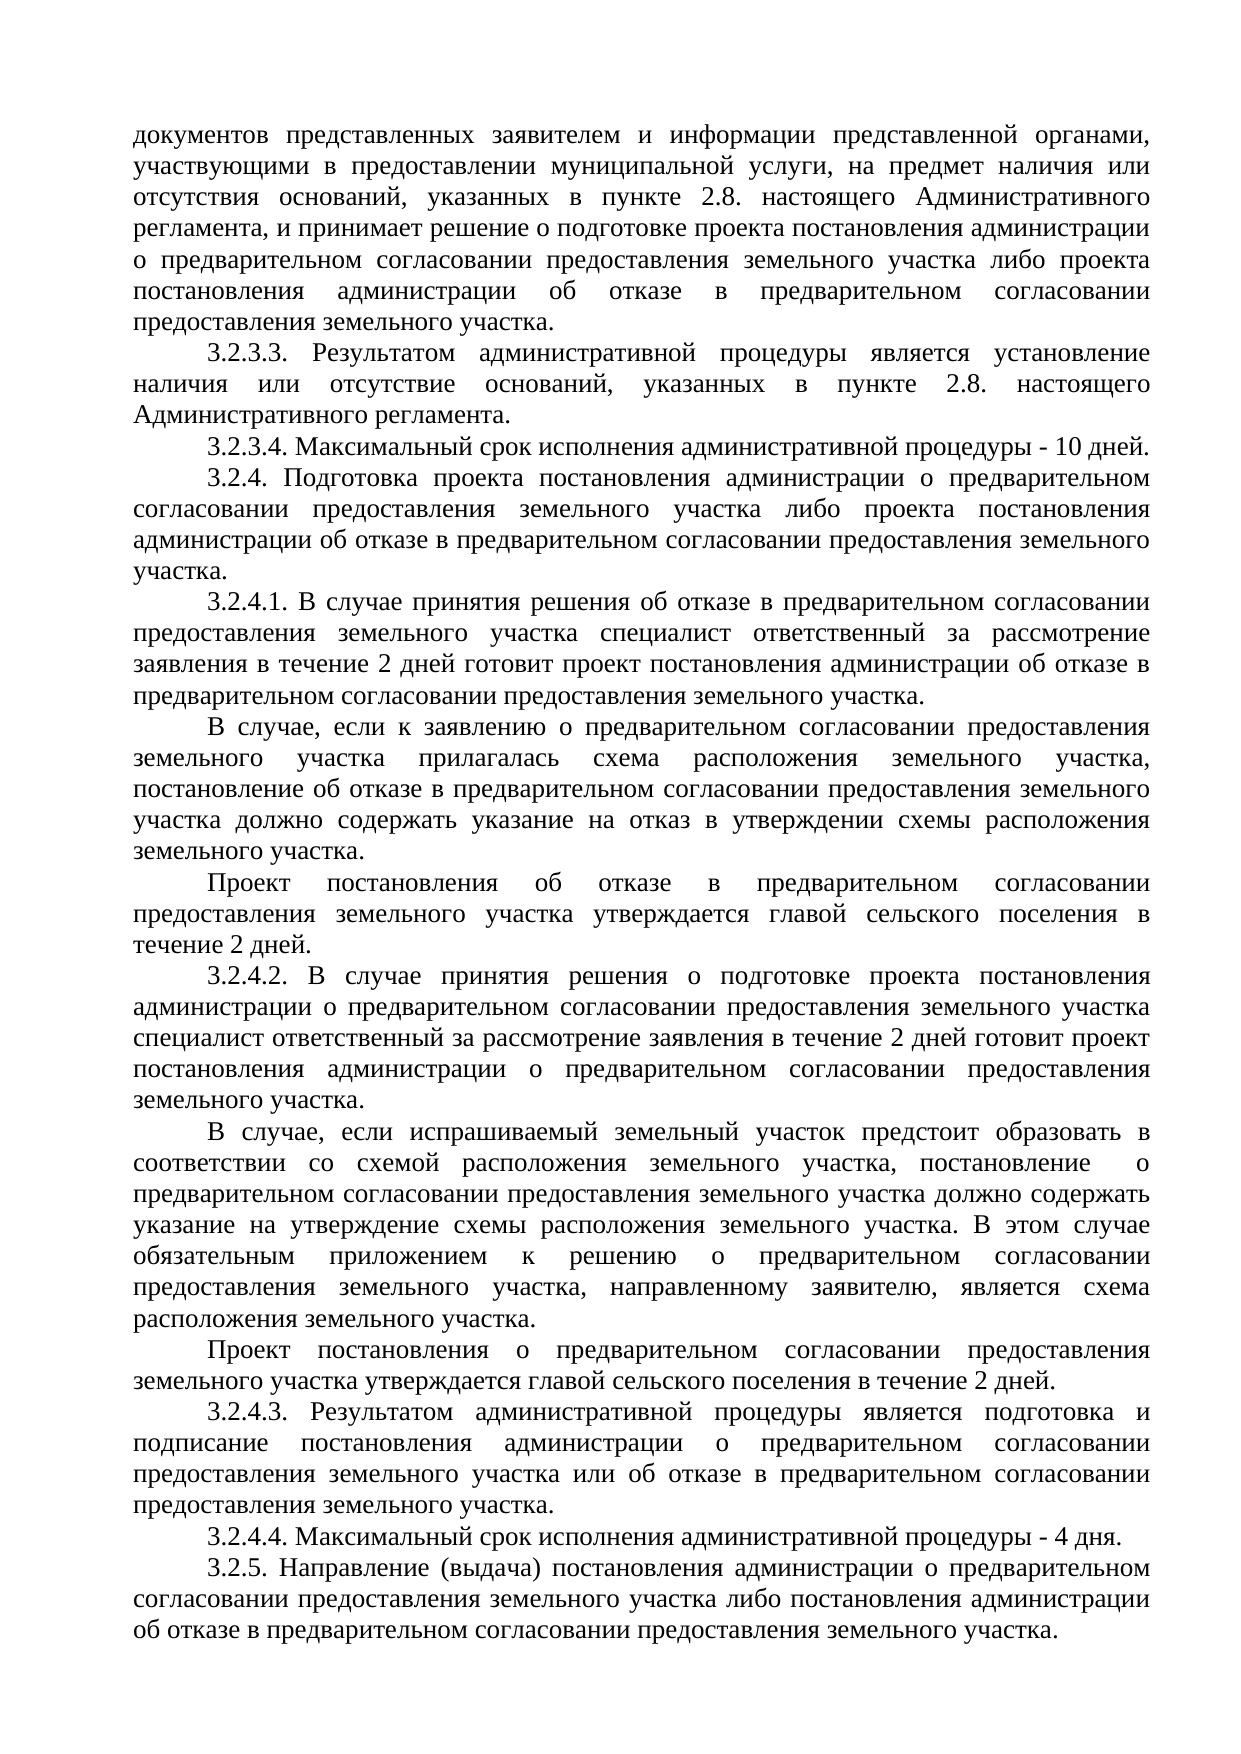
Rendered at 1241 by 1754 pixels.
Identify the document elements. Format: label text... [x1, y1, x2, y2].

text В случае, если к заявлению о предварительном согласовании предоставления земельного участка прилагалась схема расположения земельного участка, постановление об отказе в предварительном согласовании предоставления земельного участка должно содержать указание на отказ в утверждении схемы расположения земельного участка. [133, 710, 1152, 866]
text 3.2.5. Направление (выдача) постановления администрации о предварительном согласовании предоставления земельного участка либо постановления администрации об отказе в предварительном согласовании предоставления земельного участка. [133, 1551, 1152, 1644]
text 3.2.4.4. Максимальный срок исполнения административной процедуры - 4 дня. [133, 1520, 1152, 1551]
text 3.2.4.1. В случае принятия решения об отказе в предварительном согласовании предоставления земельного участка специалист ответственный за рассмотрение заявления в течение 2 дней готовит проект постановления администрации об отказе в предварительном согласовании предоставления земельного участка. [133, 585, 1152, 710]
text В случае, если испрашиваемый земельный участок предстоит образовать в соответствии со схемой расположения земельного участка, постановление о предварительном согласовании предоставления земельного участка должно содержать указание на утверждение схемы расположения земельного участка. В этом случае обязательным приложением к решению о предварительном согласовании предоставления земельного участка, направленному заявителю, является схема расположения земельного участка. [133, 1115, 1152, 1333]
text 3.2.4.3. Результатом административной процедуры является подготовка и подписание постановления администрации о предварительном согласовании предоставления земельного участка или об отказе в предварительном согласовании предоставления земельного участка. [133, 1395, 1152, 1520]
text Проект постановления о предварительном согласовании предоставления земельного участка утверждается главой сельского поселения в течение 2 дней. [133, 1333, 1152, 1395]
text 3.2.4. Подготовка проекта постановления администрации о предварительном согласовании предоставления земельного участка либо проекта постановления администрации об отказе в предварительном согласовании предоставления земельного участка. [133, 461, 1152, 585]
text 3.2.3.3. Результатом административной процедуры является установление наличия или отсутствие оснований, указанных в пункте 2.8. настоящего Административного регламента. [133, 336, 1152, 429]
text 3.2.4.2. В случае принятия решения о подготовке проекта постановления администрации о предварительном согласовании предоставления земельного участка специалист ответственный за рассмотрение заявления в течение 2 дней готовит проект постановления администрации о предварительном согласовании предоставления земельного участка. [133, 959, 1152, 1115]
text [133, 118, 1152, 336]
text Проект постановления об отказе в предварительном согласовании предоставления земельного участка утверждается главой сельского поселения в течение 2 дней. [133, 866, 1152, 959]
text 3.2.3.4. Максимальный срок исполнения административной процедуры - 10 дней. [133, 429, 1152, 461]
